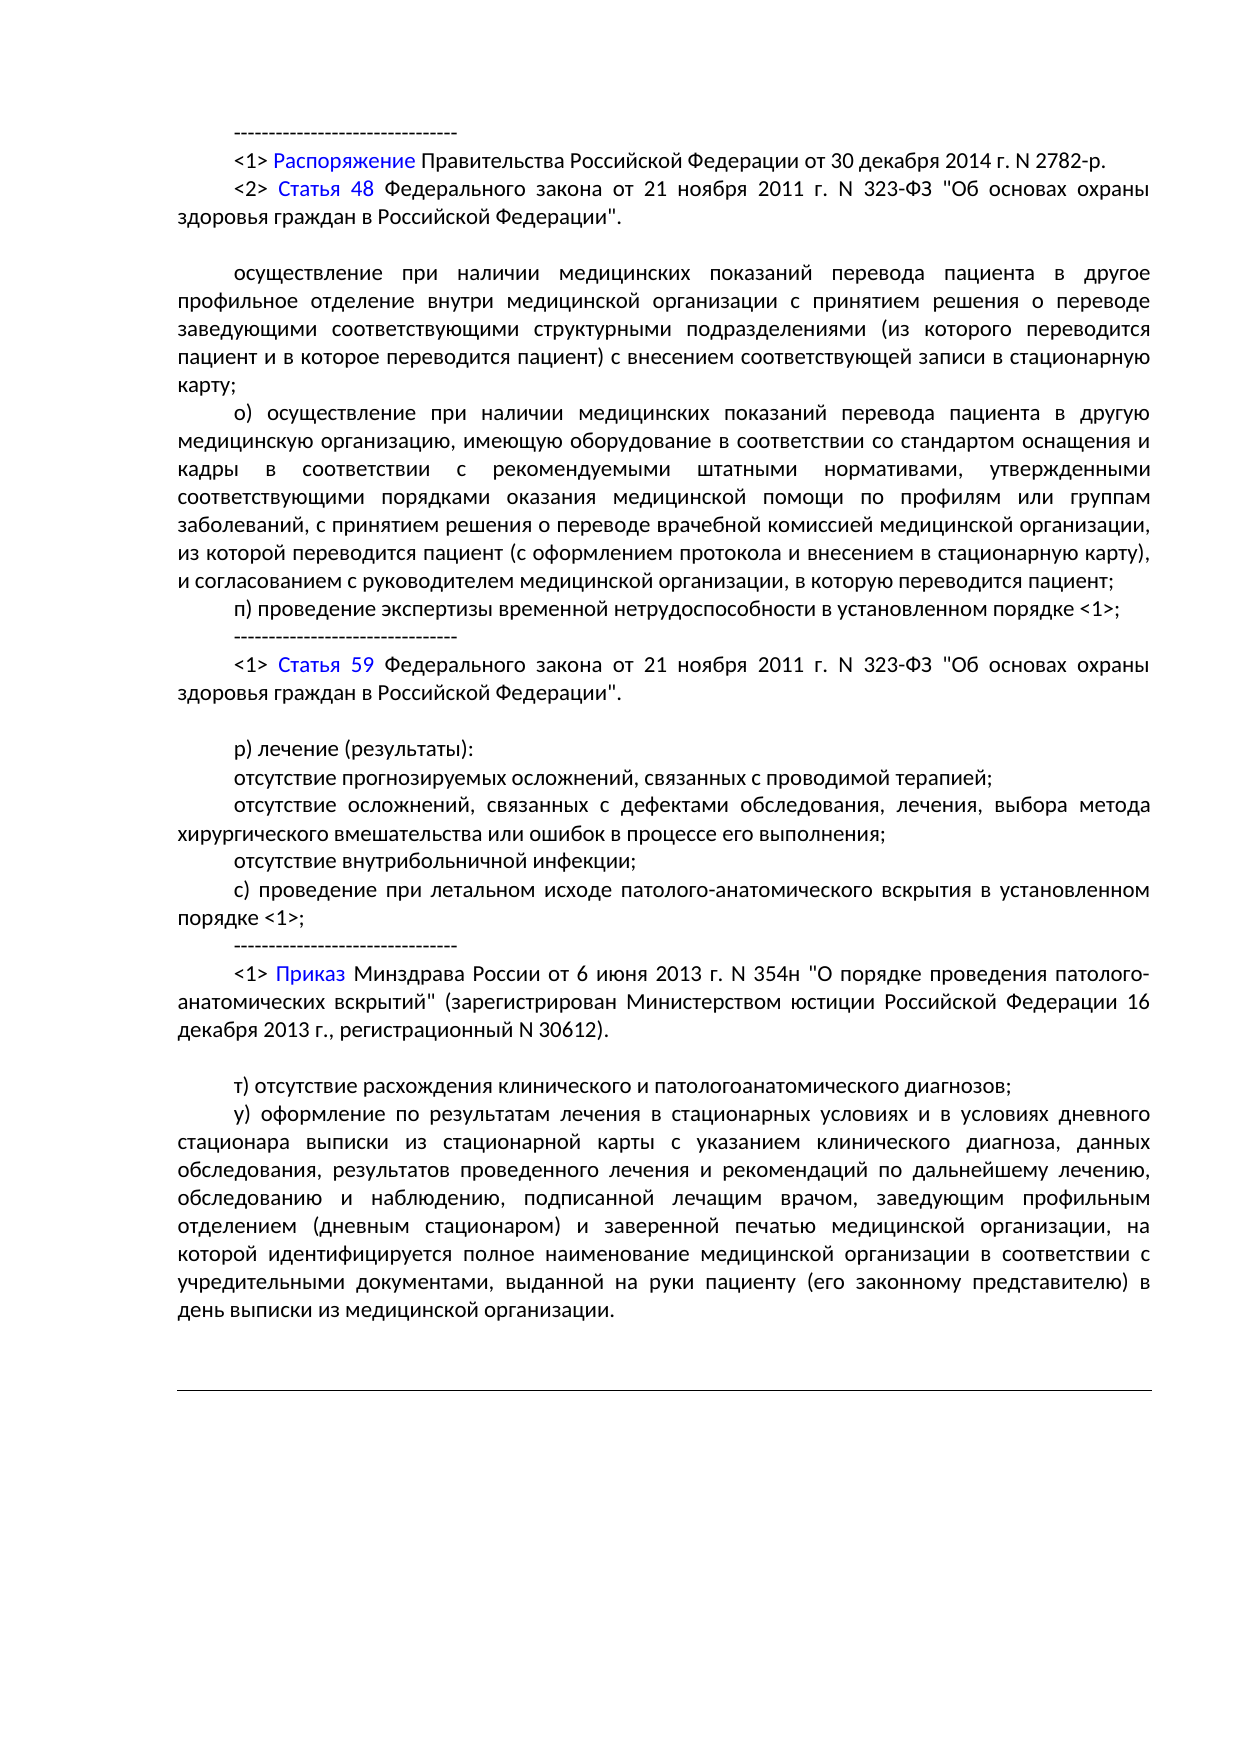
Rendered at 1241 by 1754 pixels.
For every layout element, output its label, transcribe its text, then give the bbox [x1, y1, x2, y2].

text п) проведение экспертизы временной нетрудоспособности в установленном порядке <1>; [177, 594, 1152, 622]
text <1> Распоряжение Правительства Российской Федерации от 30 декабря 2014 г. N 2782-р. [177, 146, 1152, 174]
text -------------------------------- [177, 931, 1152, 959]
text <1> Приказ Минздрава России от 6 июня 2013 г. N 354н "О порядке проведения патолого-анатомических вскрытий" (зарегистрирован Министерством юстиции Российской Федерации 16 декабря 2013 г., регистрационный N 30612). [177, 959, 1152, 1043]
text -------------------------------- [177, 118, 1152, 146]
text отсутствие прогнозируемых осложнений, связанных с проводимой терапией; [177, 763, 1152, 791]
text с) проведение при летальном исходе патолого-анатомического вскрытия в установленном порядке <1>; [177, 875, 1152, 931]
text <2> Статья 48 Федерального закона от 21 ноября 2011 г. N 323-ФЗ "Об основах охраны здоровья граждан в Российской Федерации". [177, 174, 1152, 230]
text осуществление при наличии медицинских показаний перевода пациента в другое профильное отделение внутри медицинской организации с принятием решения о переводе заведующими соответствующими структурными подразделениями (из которого переводится пациент и в которое переводится пациент) с внесением соответствующей записи в стационарную карту; [177, 258, 1152, 398]
text -------------------------------- [177, 622, 1152, 651]
text отсутствие осложнений, связанных с дефектами обследования, лечения, выбора метода хирургического вмешательства или ошибок в процессе его выполнения; [177, 791, 1152, 847]
text р) лечение (результаты): [177, 734, 1152, 763]
text отсутствие внутрибольничной инфекции; [177, 847, 1152, 875]
text о) осуществление при наличии медицинских показаний перевода пациента в другую медицинскую организацию, имеющую оборудование в соответствии со стандартом оснащения и кадры в соответствии с рекомендуемыми штатными нормативами, утвержденными соответствующими порядками оказания медицинской помощи по профилям или группам заболеваний, с принятием решения о переводе врачебной комиссией медицинской организации, из которой переводится пациент (с оформлением протокола и внесением в стационарную карту), и согласованием с руководителем медицинской организации, в которую переводится пациент; [177, 398, 1152, 594]
text <1> Статья 59 Федерального закона от 21 ноября 2011 г. N 323-ФЗ "Об основах охраны здоровья граждан в Российской Федерации". [177, 651, 1152, 707]
text у) оформление по результатам лечения в стационарных условиях и в условиях дневного стационара выписки из стационарной карты с указанием клинического диагноза, данных обследования, результатов проведенного лечения и рекомендаций по дальнейшему лечению, обследованию и наблюдению, подписанной лечащим врачом, заведующим профильным отделением (дневным стационаром) и заверенной печатью медицинской организации, на которой идентифицируется полное наименование медицинской организации в соответствии с учредительными документами, выданной на руки пациенту (его законному представителю) в день выписки из медицинской организации. [177, 1099, 1152, 1323]
text т) отсутствие расхождения клинического и патологоанатомического диагнозов; [177, 1071, 1152, 1099]
